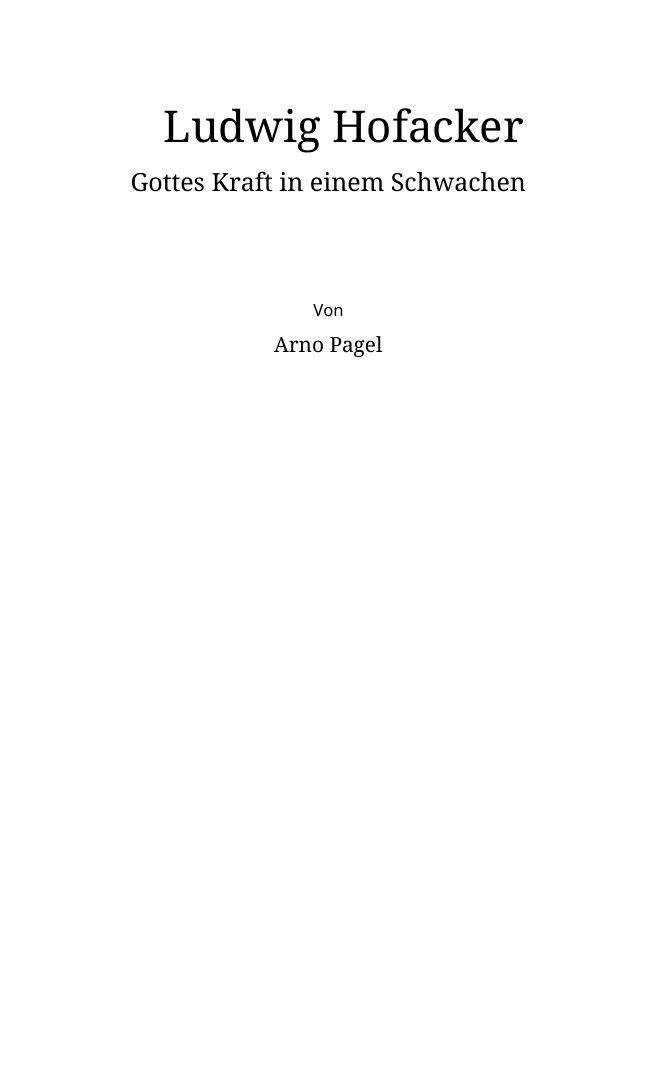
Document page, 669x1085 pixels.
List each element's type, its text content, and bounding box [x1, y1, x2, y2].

subtitle Ludwig Hofacker [164, 107, 568, 151]
text Arno Pagel [93, 336, 564, 357]
text Gottes Kraft in einem Schwachen [130, 172, 568, 197]
text Von [93, 303, 564, 320]
